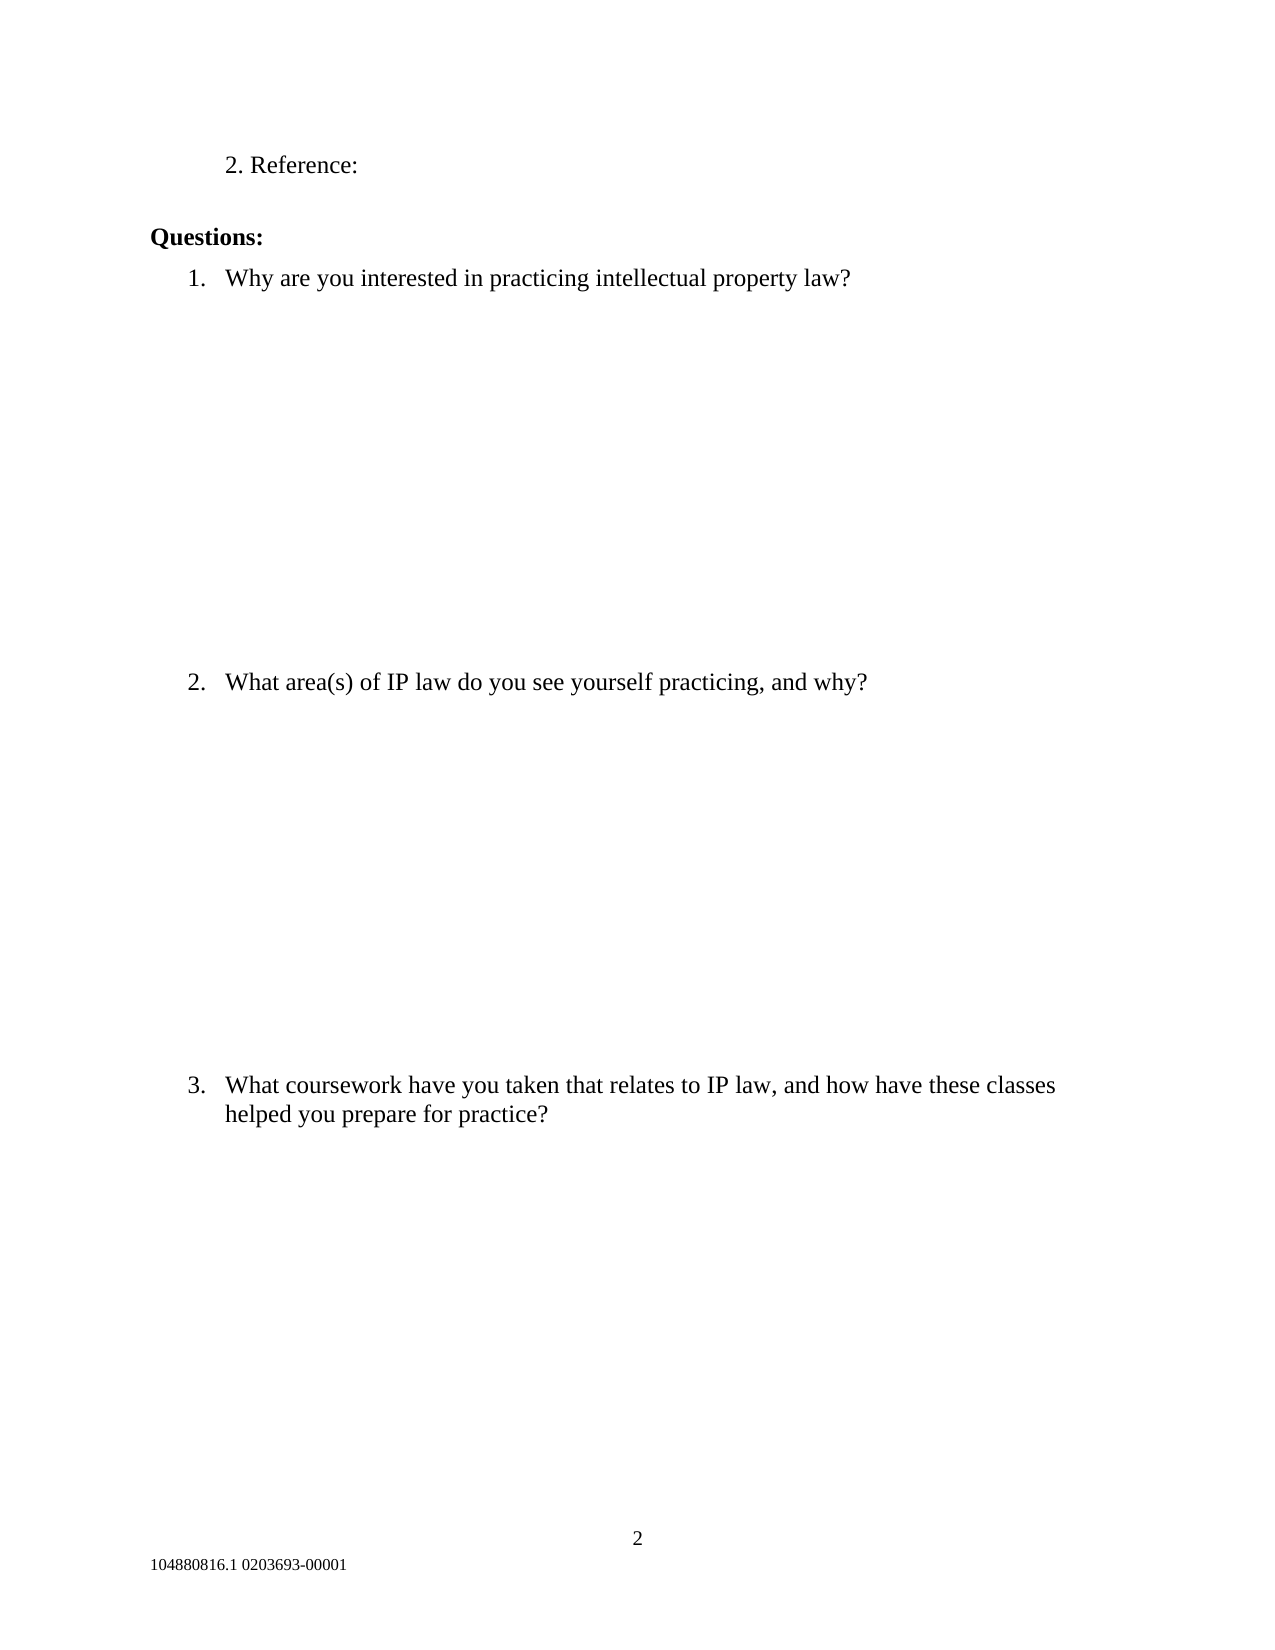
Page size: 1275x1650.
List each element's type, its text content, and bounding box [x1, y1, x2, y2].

text 2. Reference: [225, 150, 1125, 179]
list Why are you interested in practicing intellectual property law? [187, 263, 1125, 292]
text Questions: [150, 222, 1125, 251]
list What coursework have you taken that relates to IP law, and how have these classes helped you prepare for practice? [187, 1071, 1125, 1128]
list What area(s) of IP law do you see yourself practicing, and why? [187, 667, 1125, 696]
